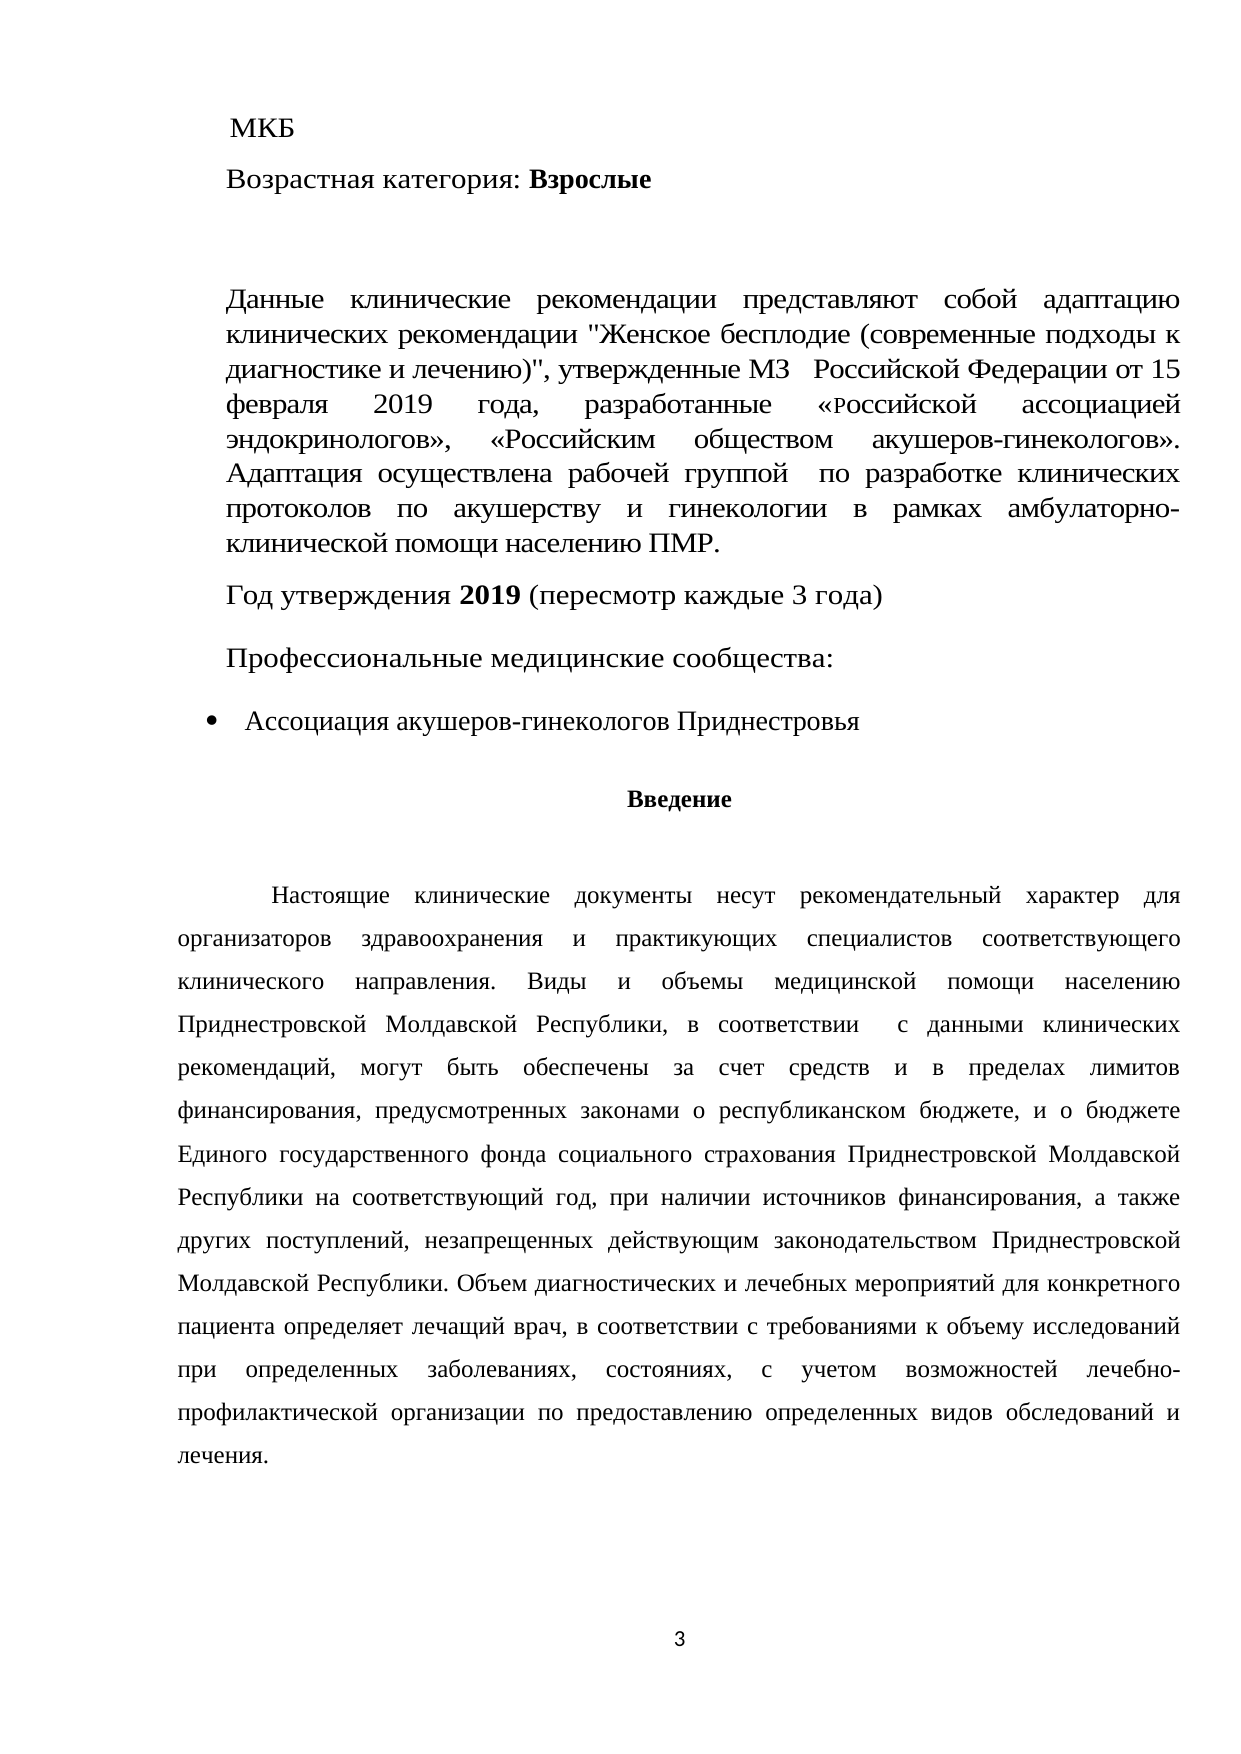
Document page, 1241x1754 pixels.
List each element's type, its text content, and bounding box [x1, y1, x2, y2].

text Профессиональные медицинские сообщества: [226, 641, 1181, 673]
text Год утверждения 2019 (пересмотр каждые 3 года) [226, 578, 1181, 610]
text МКБ [177, 111, 1181, 143]
text Настоящие клинические документы несут рекомендательный характер для организаторов здравоохранения и практикующих специалистов соответствующего клинического направления. Виды и объемы медицинской помощи населению Приднестровской Молдавской Республики, в соответствии с данными клинических рекомендаций, могут быть обеспечены за счет средств и в пределах лимитов финансирования, предусмотренных законами о республиканском бюджете, и о бюджете Единого государственного фонда социального страхования Приднестровской Молдавской Республики на соответствующий год, при наличии источников финансирования, а также других поступлений, незапрещенных действующим законодательством Приднестровской Молдавской Республики. Объем диагностических и лечебных мероприятий для конкретного пациента определяет лечащий врач, в соответствии с требованиями к объему исследований при определенных заболеваниях, состояниях, с учетом возможностей лечебно-профилактической организации по предоставлению определенных видов обследований и лечения. [177, 880, 1181, 1469]
text Введение [177, 784, 1181, 813]
text Данные клинические рекомендации представляют собой адаптацию клинических рекомендации "Женское бесплодие (современные подходы к диагностике и лечению)", утвержденные МЗ Российской Федерации от 15 февраля 2019 года, разработанные «Российской ассоциацией эндокринологов», «Российским обществом акушеров-гинекологов». Адаптация осуществлена рабочей группой по разработке клинических протоколов по акушерству и гинекологии в рамках амбулаторно-клинической помощи населению ПМР. [226, 282, 1181, 559]
text Возрастная категория: Взрослые [226, 162, 1181, 194]
list Ассоциация акушеров-гинекологов Приднестровья [207, 704, 1181, 737]
